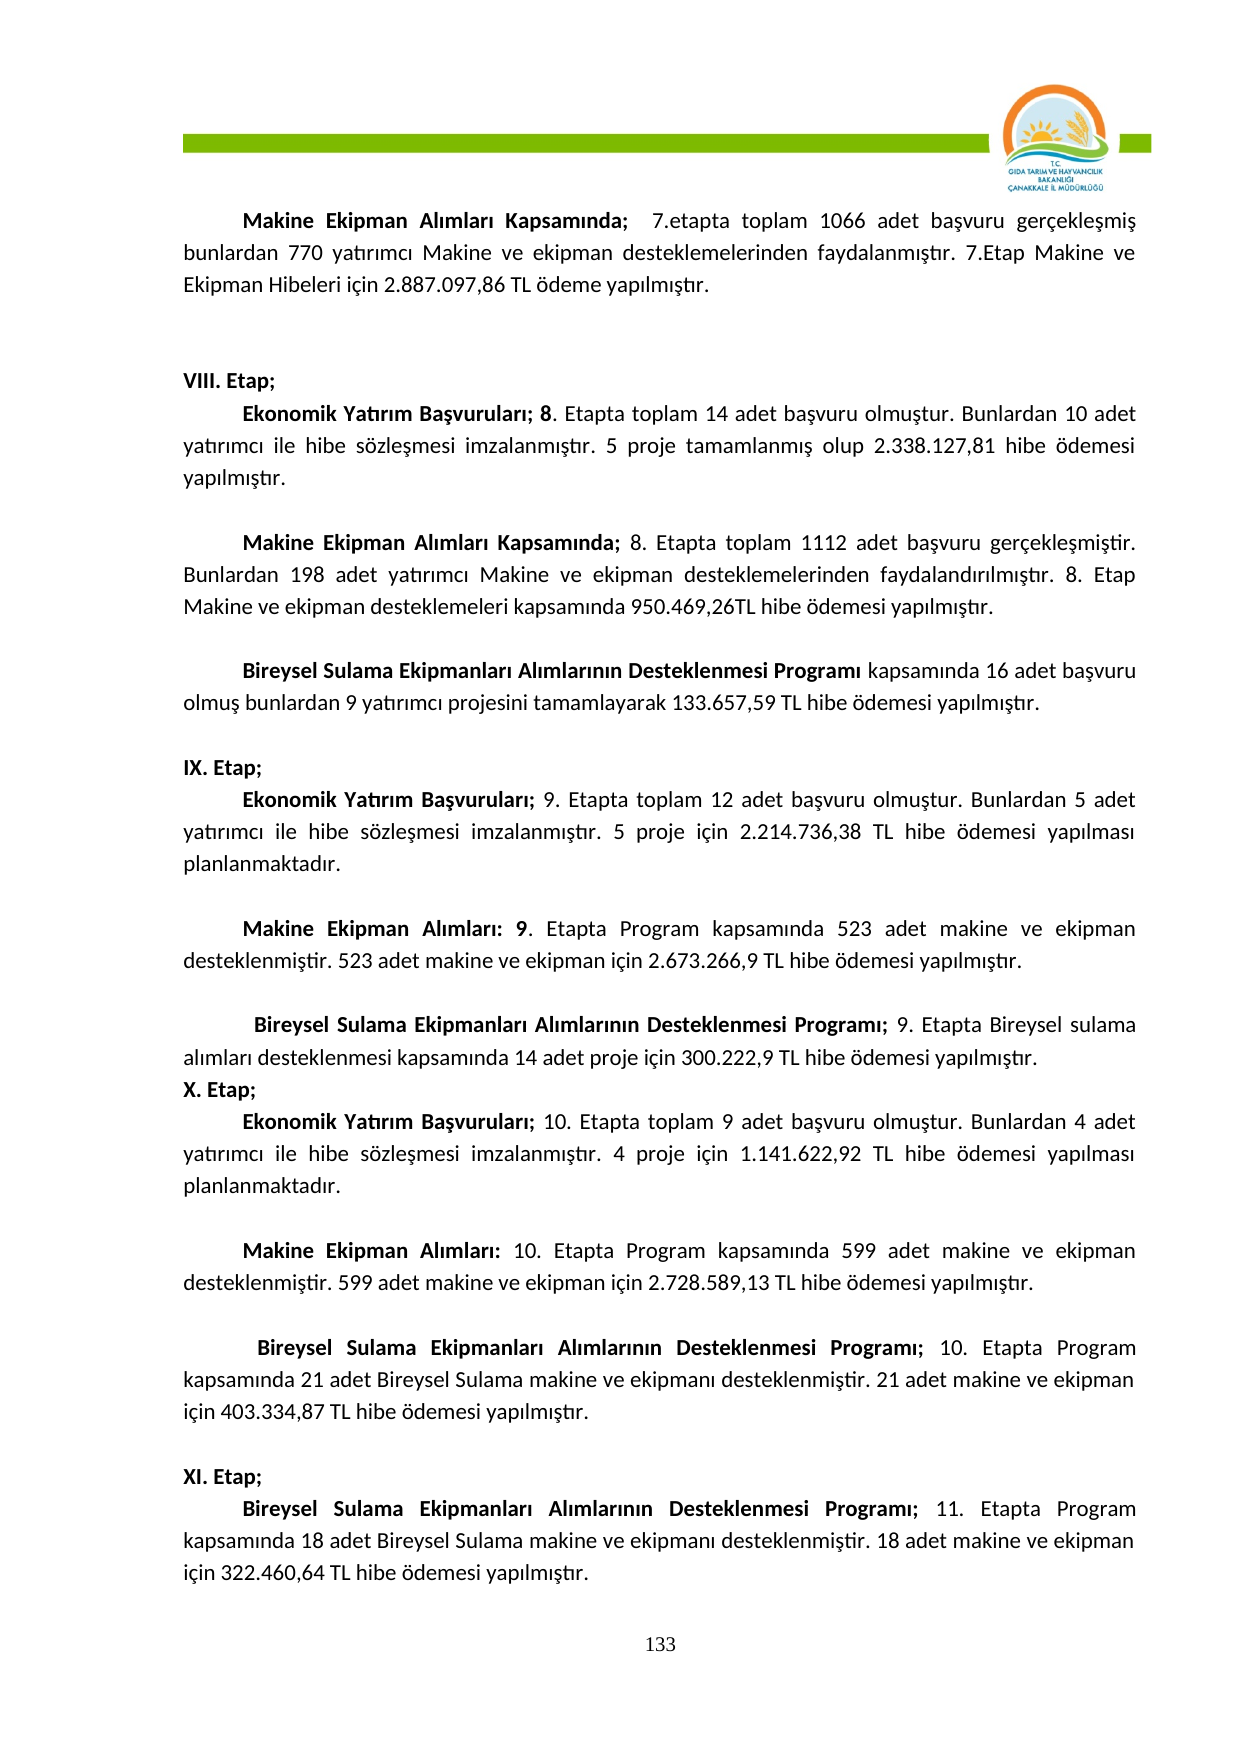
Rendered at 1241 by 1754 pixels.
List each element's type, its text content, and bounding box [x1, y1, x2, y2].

text Ekonomik Yatırım Başvuruları; 8. Etapta toplam 14 adet başvuru olmuştur. Bunlardan 10 adet yatırımcı ile hibe sözleşmesi imzalanmıştır. 5 proje tamamlanmış olup 2.338.127,81 hibe ödemesi yapılmıştır. [183, 399, 1137, 491]
text Makine Ekipman Alımları: 10. Etapta Program kapsamında 599 adet makine ve ekipman desteklenmiştir. 599 adet makine ve ekipman için 2.728.589,13 TL hibe ödemesi yapılmıştır. [183, 1236, 1137, 1296]
text Makine Ekipman Alımları Kapsamında; 8. Etapta toplam 1112 adet başvuru gerçekleşmiştir. Bunlardan 198 adet yatırımcı Makine ve ekipman desteklemelerinden faydalandırılmıştır. 8. Etap Makine ve ekipman desteklemeleri kapsamında 950.469,26TL hibe ödemesi yapılmıştır. [183, 528, 1137, 620]
text Bireysel Sulama Ekipmanları Alımlarının Desteklenmesi Programı; 11. Etapta Program kapsamında 18 adet Bireysel Sulama makine ve ekipmanı desteklenmiştir. 18 adet makine ve ekipman için 322.460,64 TL hibe ödemesi yapılmıştır. [183, 1494, 1137, 1586]
text X. Etap; [183, 1075, 1137, 1103]
text Makine Ekipman Alımları Kapsamında; 7.etapta toplam 1066 adet başvuru gerçekleşmiş bunlardan 770 yatırımcı Makine ve ekipman desteklemelerinden faydalanmıştır. 7.Etap Makine ve Ekipman Hibeleri için 2.887.097,86 TL ödeme yapılmıştır. [183, 206, 1137, 298]
text XI. Etap; [183, 1462, 1137, 1490]
text Bireysel Sulama Ekipmanları Alımlarının Desteklenmesi Programı; 10. Etapta Program kapsamında 21 adet Bireysel Sulama makine ve ekipmanı desteklenmiştir. 21 adet makine ve ekipman için 403.334,87 TL hibe ödemesi yapılmıştır. [183, 1333, 1137, 1425]
text Ekonomik Yatırım Başvuruları; 10. Etapta toplam 9 adet başvuru olmuştur. Bunlardan 4 adet yatırımcı ile hibe sözleşmesi imzalanmıştır. 4 proje için 1.141.622,92 TL hibe ödemesi yapılması planlanmaktadır. [183, 1107, 1137, 1199]
text VIII. Etap; [183, 367, 1137, 395]
text Bireysel Sulama Ekipmanları Alımlarının Desteklenmesi Programı kapsamında 16 adet başvuru olmuş bunlardan 9 yatırımcı projesini tamamlayarak 133.657,59 TL hibe ödemesi yapılmıştır. [183, 656, 1137, 717]
text Bireysel Sulama Ekipmanları Alımlarının Desteklenmesi Programı; 9. Etapta Bireysel sulama alımları desteklenmesi kapsamında 14 adet proje için 300.222,9 TL hibe ödemesi yapılmıştır. [183, 1010, 1137, 1071]
picture [183, 73, 1152, 206]
text IX. Etap; [183, 753, 1137, 781]
text Makine Ekipman Alımları: 9. Etapta Program kapsamında 523 adet makine ve ekipman desteklenmiştir. 523 adet makine ve ekipman için 2.673.266,9 TL hibe ödemesi yapılmıştır. [183, 914, 1137, 974]
text Ekonomik Yatırım Başvuruları; 9. Etapta toplam 12 adet başvuru olmuştur. Bunlardan 5 adet yatırımcı ile hibe sözleşmesi imzalanmıştır. 5 proje için 2.214.736,38 TL hibe ödemesi yapılması planlanmaktadır. [183, 785, 1137, 877]
